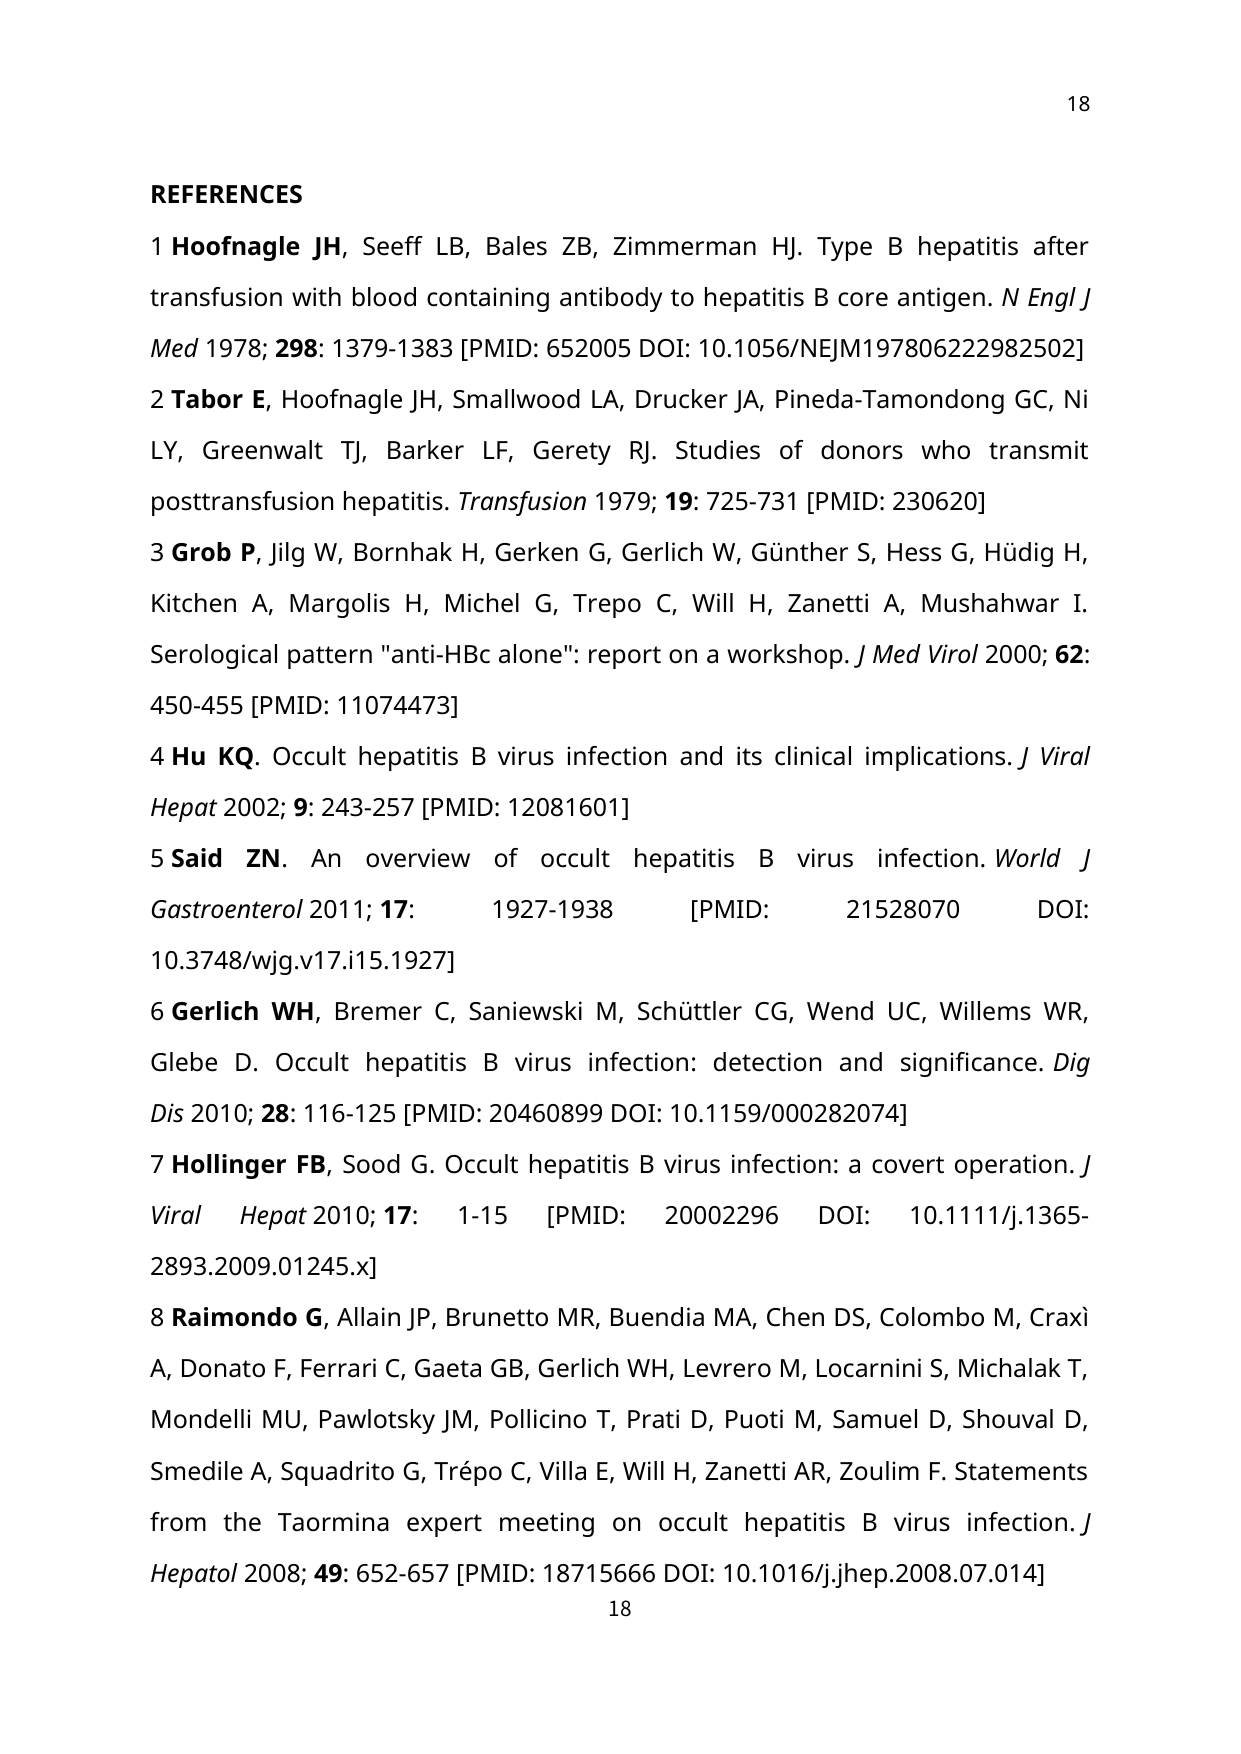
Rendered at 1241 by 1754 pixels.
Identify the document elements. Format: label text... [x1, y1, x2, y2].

text 6 Gerlich WH, Bremer C, Saniewski M, Schüttler CG, Wend UC, Willems WR, Glebe D. Occult hepatitis B virus infection: detection and significance. Dig Dis 2010; 28: 116-125 [PMID: 20460899 DOI: 10.1159/000282074] [150, 994, 1090, 1130]
text 1 Hoofnagle JH, Seeff LB, Bales ZB, Zimmerman HJ. Type B hepatitis after transfusion with blood containing antibody to hepatitis B core antigen. N Engl J Med 1978; 298: 1379-1383 [PMID: 652005 DOI: 10.1056/NEJM197806222982502] [150, 228, 1090, 364]
text 2 Tabor E, Hoofnagle JH, Smallwood LA, Drucker JA, Pineda-Tamondong GC, Ni LY, Greenwalt TJ, Barker LF, Gerety RJ. Studies of donors who transmit posttransfusion hepatitis. Transfusion 1979; 19: 725-731 [PMID: 230620] [150, 381, 1090, 517]
text 3 Grob P, Jilg W, Bornhak H, Gerken G, Gerlich W, Günther S, Hess G, Hüdig H, Kitchen A, Margolis H, Michel G, Trepo C, Will H, Zanetti A, Mushahwar I. Serological pattern "anti-HBc alone": report on a workshop. J Med Virol 2000; 62: 450-455 [PMID: 11074473] [150, 534, 1090, 722]
text 4 Hu KQ. Occult hepatitis B virus infection and its clinical implications. J Viral Hepat 2002; 9: 243-257 [PMID: 12081601] [150, 739, 1090, 824]
text REFERENCES [150, 177, 1090, 211]
text 5 Said ZN. An overview of occult hepatitis B virus infection. World J Gastroenterol 2011; 17: 1927-1938 [PMID: 21528070 DOI: 10.3748/wjg.v17.i15.1927] [150, 841, 1090, 977]
text 8 Raimondo G, Allain JP, Brunetto MR, Buendia MA, Chen DS, Colombo M, Craxì A, Donato F, Ferrari C, Gaeta GB, Gerlich WH, Levrero M, Locarnini S, Michalak T, Mondelli MU, Pawlotsky JM, Pollicino T, Prati D, Puoti M, Samuel D, Shouval D, Smedile A, Squadrito G, Trépo C, Villa E, Will H, Zanetti AR, Zoulim F. Statements from the Taormina expert meeting on occult hepatitis B virus infection. J Hepatol 2008; 49: 652-657 [PMID: 18715666 DOI: 10.1016/j.jhep.2008.07.014] [150, 1300, 1090, 1589]
text 7 Hollinger FB, Sood G. Occult hepatitis B virus infection: a covert operation. J Viral Hepat 2010; 17: 1-15 [PMID: 20002296 DOI: 10.1111/j.1365-2893.2009.01245.x] [150, 1147, 1090, 1283]
